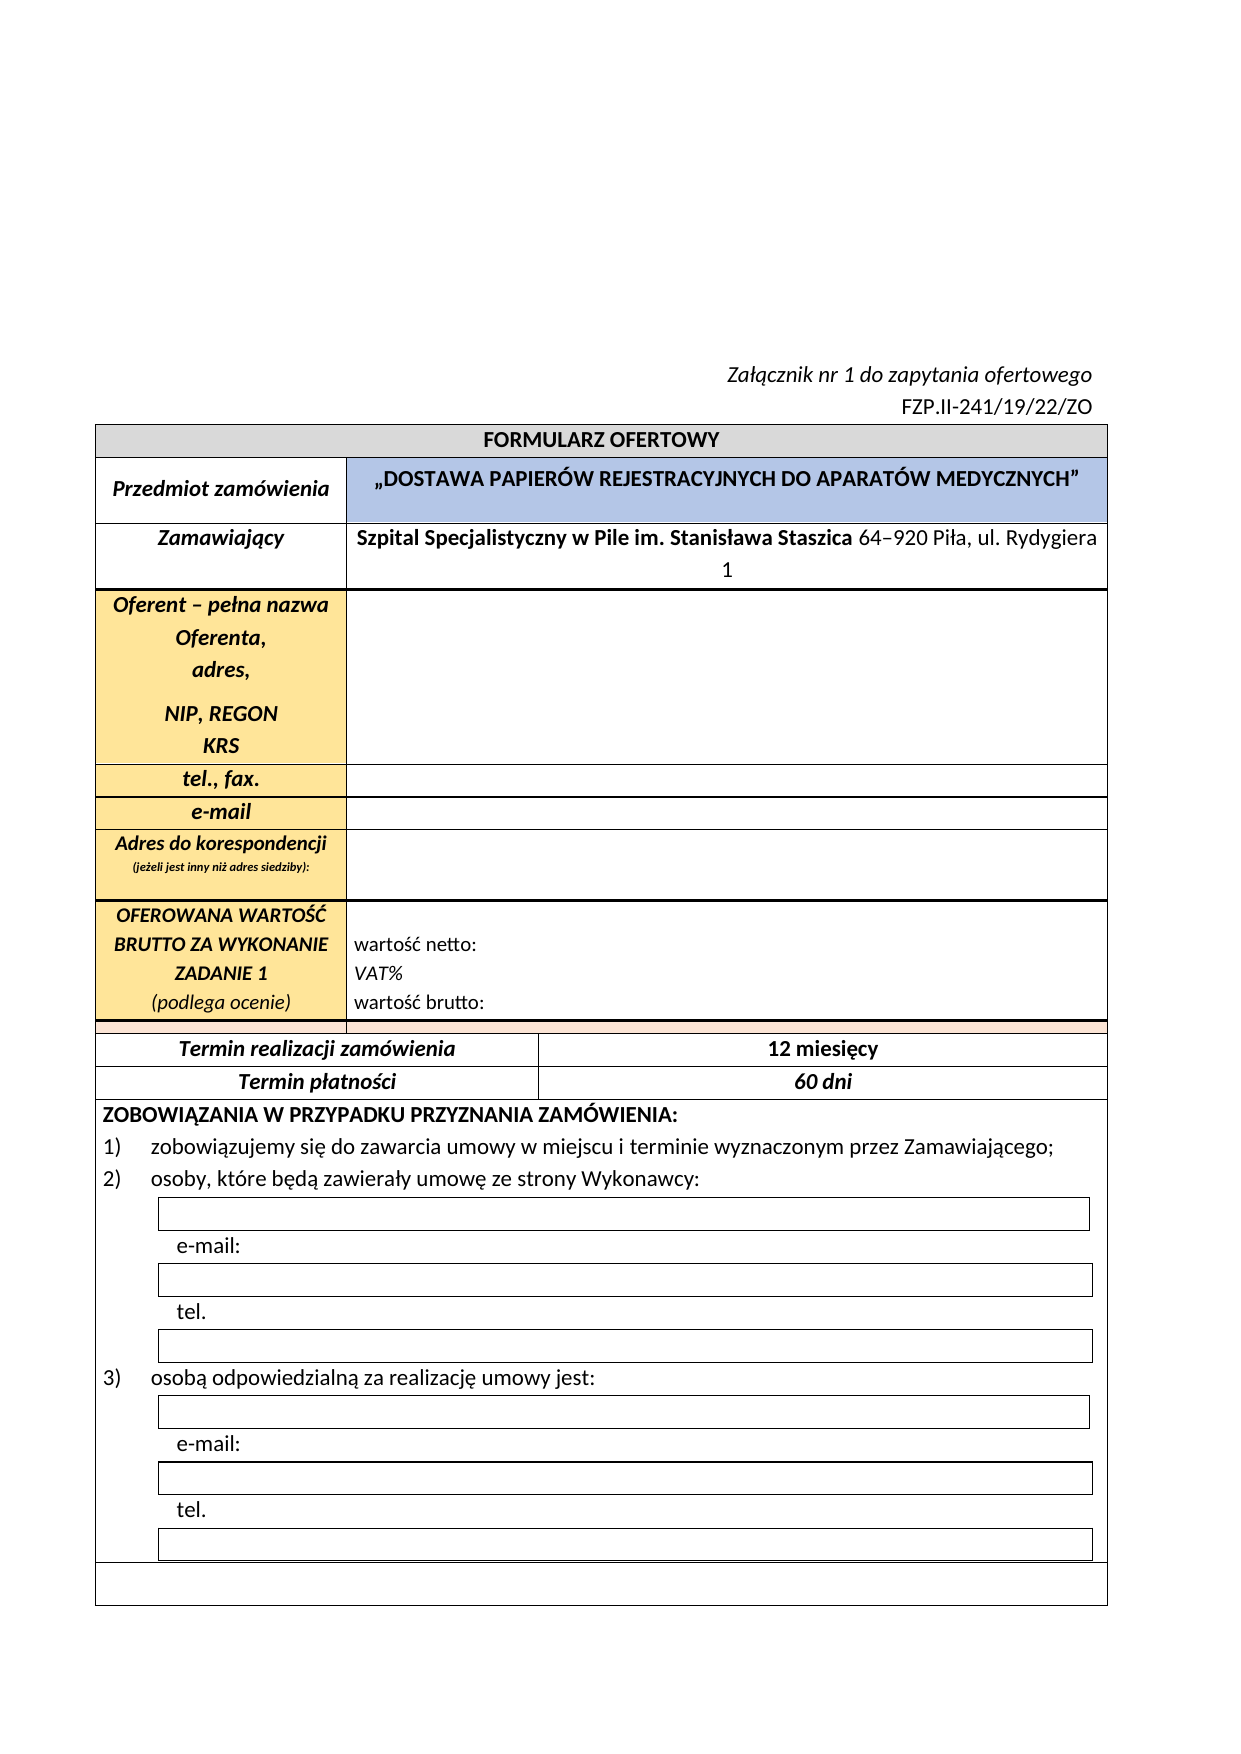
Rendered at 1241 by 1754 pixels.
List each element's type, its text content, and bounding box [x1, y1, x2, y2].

table_cell Przedmiot zamówienia [96, 458, 346, 522]
table_cell 60 dni [539, 1067, 1107, 1099]
table_cell [347, 591, 1107, 763]
table_cell [347, 1022, 1107, 1033]
table_cell [347, 830, 1107, 899]
table_cell e-mail [96, 798, 346, 829]
table_cell [347, 765, 1107, 796]
table_cell [347, 798, 1107, 829]
table_cell Oferent – pełna nazwa Oferenta, adres, NIP, REGON KRS [96, 591, 346, 763]
table_cell tel., fax. [96, 765, 346, 796]
text FZP.II-241/19/22/ZO [148, 392, 1093, 420]
table_cell 12 miesięcy [539, 1034, 1107, 1066]
table_header FORMULARZ OFERTOWY [96, 425, 1107, 457]
table_cell wartość netto: VAT% wartość brutto: [347, 902, 1107, 1019]
table_cell Zamawiający [96, 524, 346, 587]
table_cell [96, 1022, 346, 1033]
text Załącznik nr 1 do zapytania ofertowego [148, 360, 1093, 388]
table_cell Termin płatności [96, 1067, 538, 1099]
table_cell „DOSTAWA PAPIERÓW REJESTRACYJNYCH DO APARATÓW MEDYCZNYCH” [347, 458, 1107, 522]
table_cell Szpital Specjalistyczny w Pile im. Stanisława Staszica 64–920 Piła, ul. Rydygiera 1 [347, 524, 1107, 587]
table_cell Adres do korespondencji (jeżeli jest inny niż adres siedziby): [96, 830, 346, 899]
table_cell Termin realizacji zamówienia [96, 1034, 538, 1066]
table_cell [96, 1563, 1107, 1605]
table_cell ZOBOWIĄZANIA W PRZYPADKU PRZYZNANIA ZAMÓWIENIA: zobowiązujemy się do zawarcia umowy w miejscu i terminie wyznaczonym przez Zamawiającego; osoby, które będą zawierały umowę ze strony Wykonawcy: e-mail: tel. osobą odpowiedzialną za realizację umowy jest: e-mail: tel. [96, 1100, 1107, 1562]
table_cell OFEROWANA WARTOŚĆ BRUTTO ZA WYKONANIE ZADANIE 1 (podlega ocenie) [96, 902, 346, 1019]
